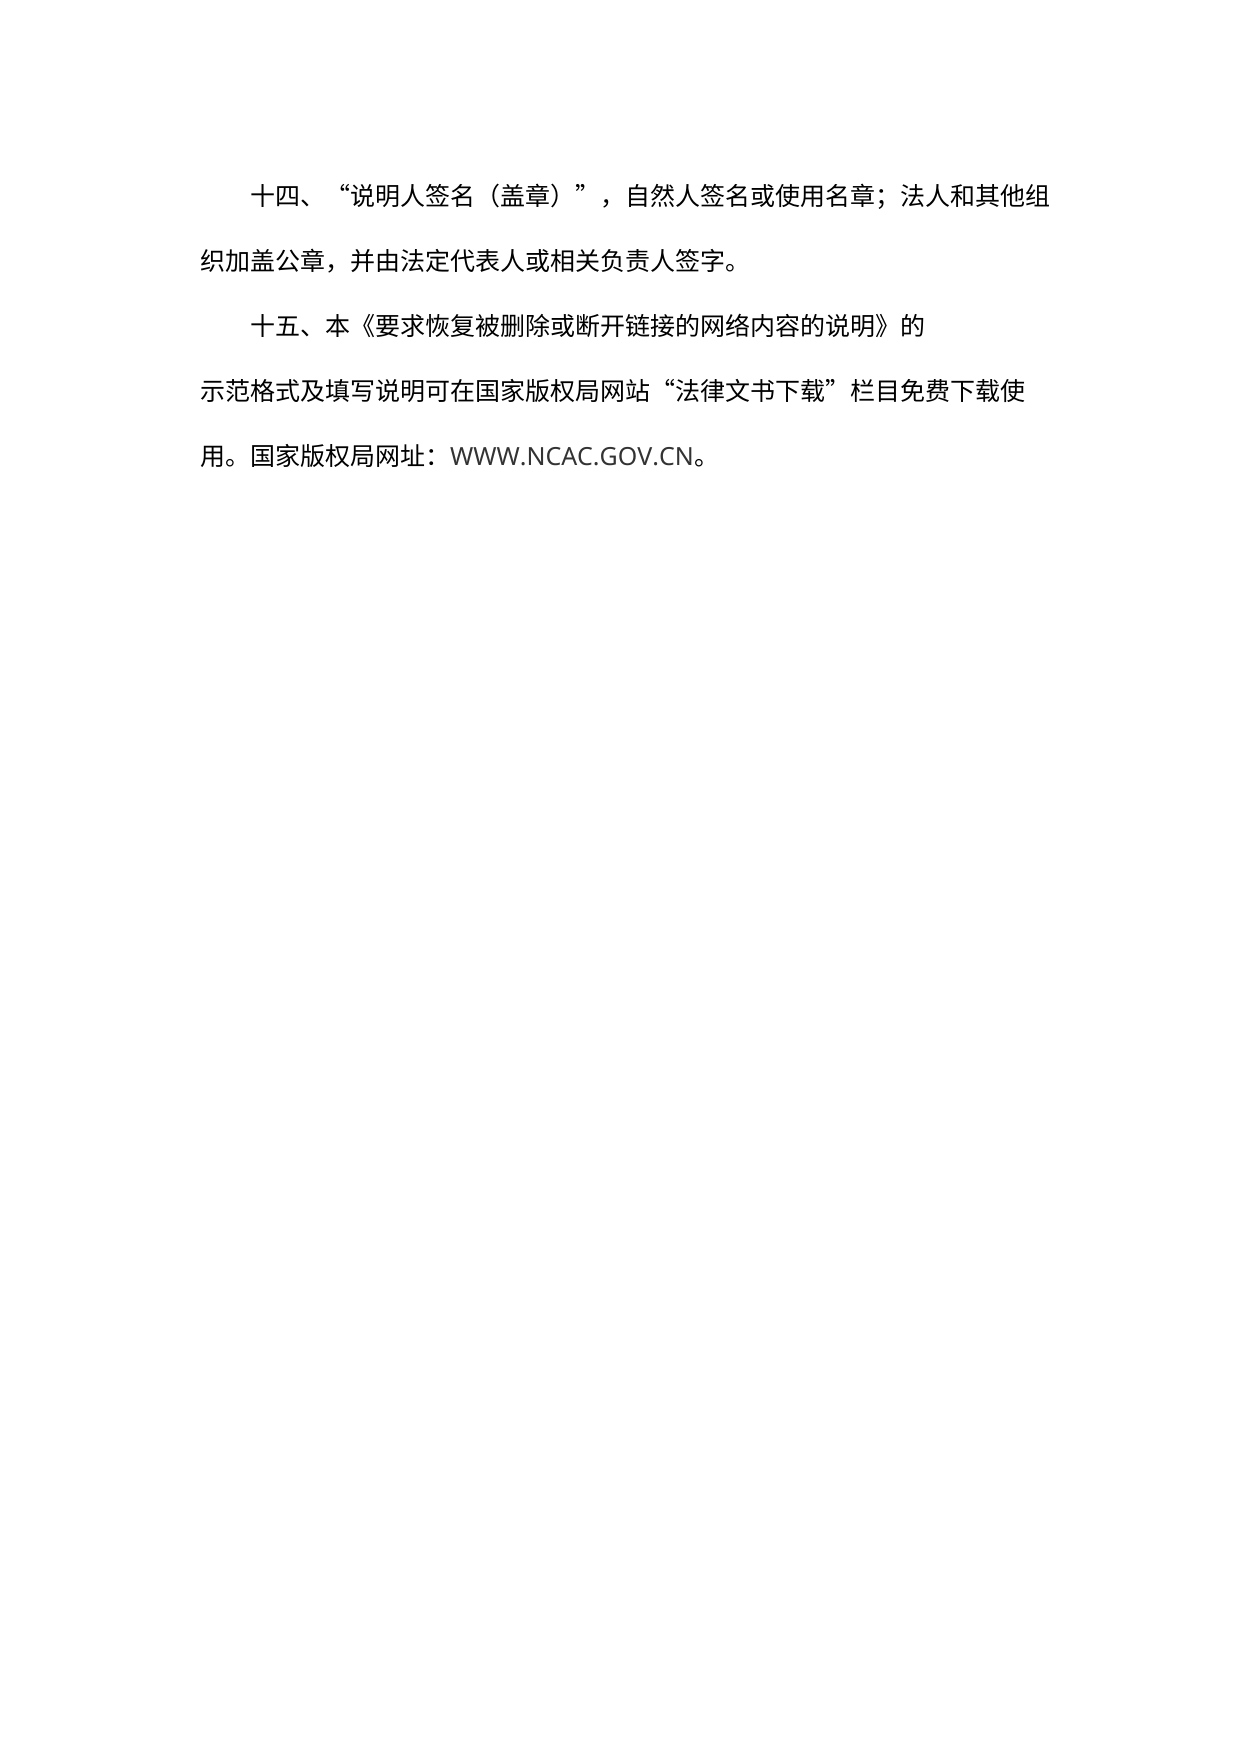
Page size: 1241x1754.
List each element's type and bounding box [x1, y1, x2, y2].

table_cell [188, 162, 1053, 487]
